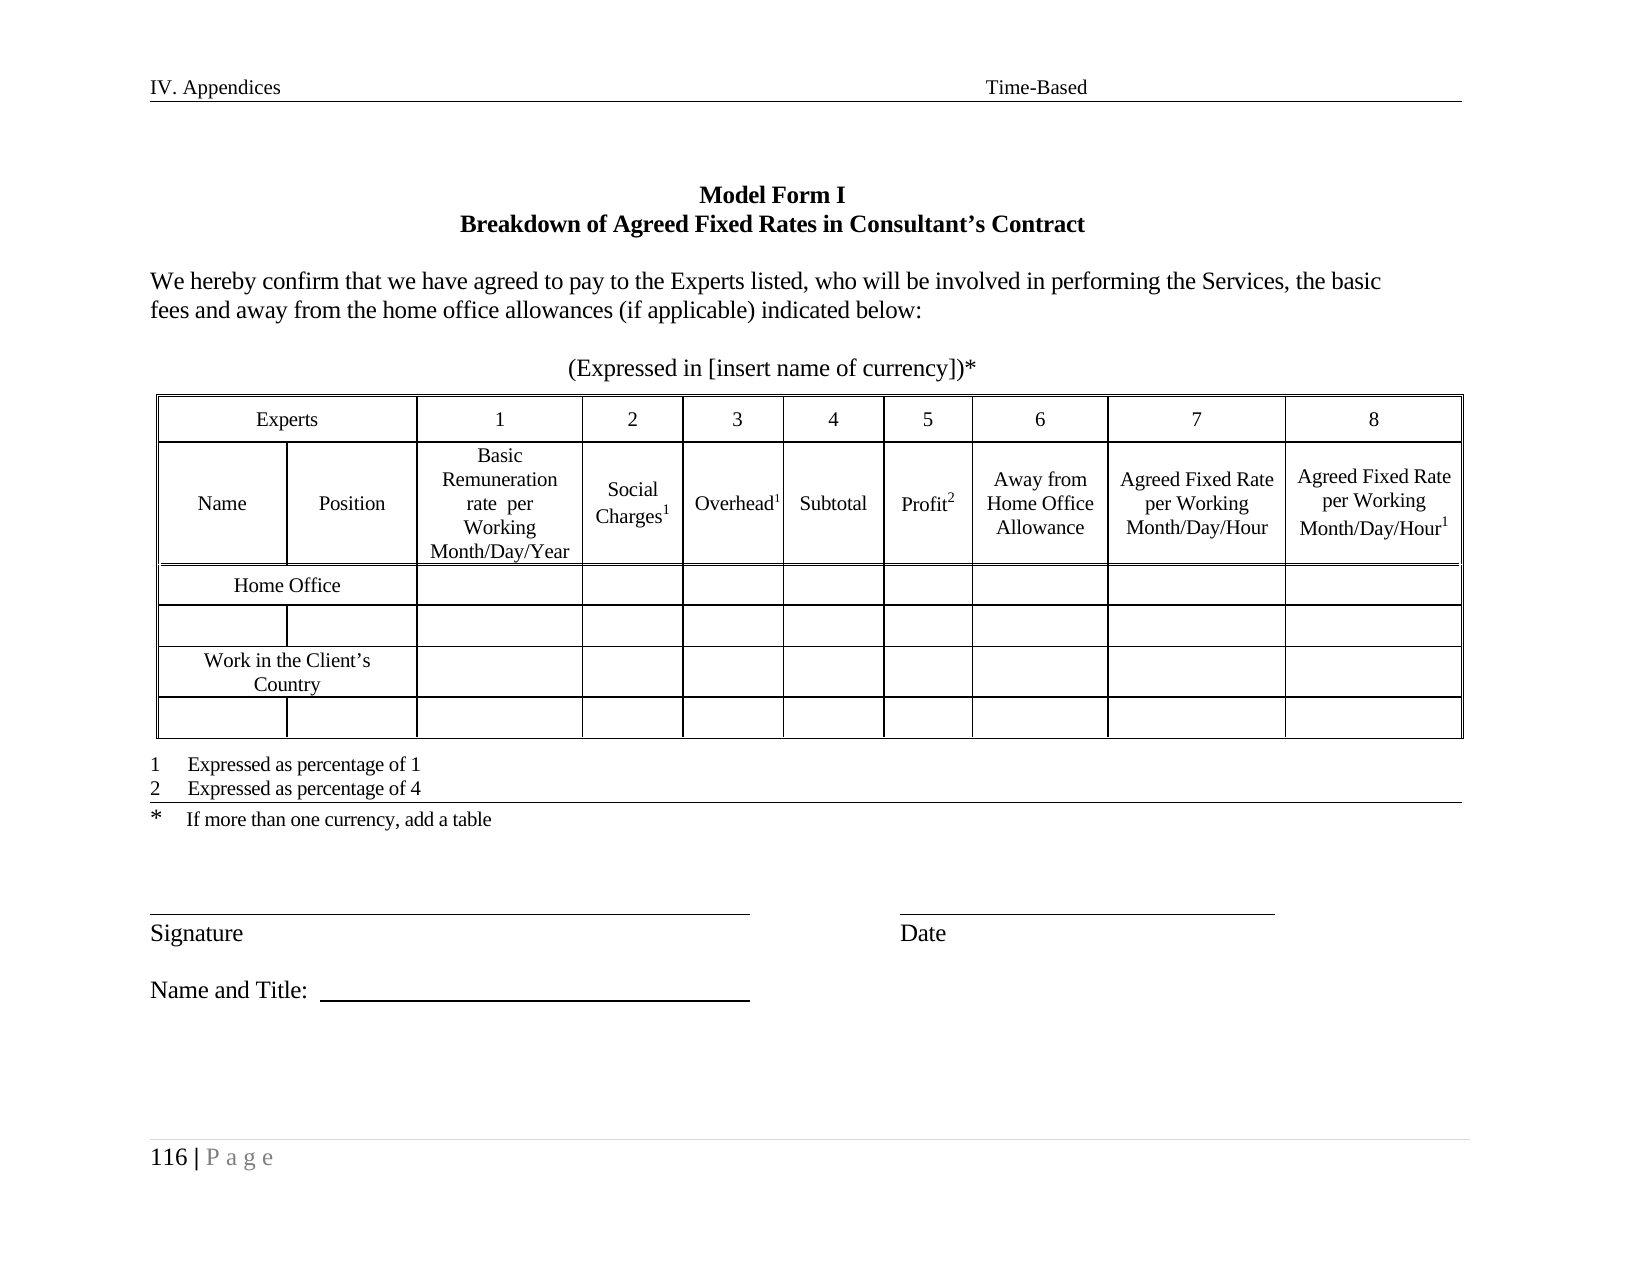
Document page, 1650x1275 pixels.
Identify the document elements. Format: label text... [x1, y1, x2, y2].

table_cell [159, 698, 286, 737]
list 1 Expressed as percentage of 1 [150, 751, 1462, 776]
table_cell [288, 698, 416, 737]
table_cell [583, 698, 682, 737]
list Name and Title: [150, 975, 1470, 1004]
table_cell [885, 647, 972, 696]
list * If more than one currency, add a table [150, 803, 1470, 831]
table_header 3 [684, 397, 783, 441]
table_cell [418, 566, 582, 604]
table_cell Work in the Client’s Country [159, 647, 416, 696]
table_cell [973, 606, 1107, 646]
table_cell [973, 698, 1107, 737]
table_header 2 [583, 397, 682, 441]
table_cell Agreed Fixed Rate per Working Month/Day/Hour [1109, 443, 1285, 563]
table_cell [288, 606, 416, 646]
table_header 7 [1109, 397, 1285, 441]
table_cell Position [288, 443, 416, 563]
list Breakdown of Agreed Fixed Rates in Consultant’s Contract [150, 209, 1395, 238]
table_cell [784, 566, 883, 604]
table_cell [885, 566, 972, 604]
list (Expressed in [insert name of currency])* [150, 353, 1395, 381]
table_cell [418, 606, 582, 646]
table_cell [1109, 606, 1285, 646]
table_header 5 [885, 397, 972, 441]
table_cell [784, 698, 883, 737]
table_cell [885, 606, 972, 646]
table_cell Social Charges1 [583, 443, 682, 563]
table_cell [159, 606, 286, 646]
table_header 8 [1286, 397, 1461, 441]
table_cell [885, 698, 972, 737]
table_cell Agreed Fixed Rate per Working Month/Day/Hour1 [1286, 443, 1461, 563]
table_cell [583, 566, 682, 604]
table_cell [418, 647, 582, 696]
table_header 6 [973, 397, 1107, 441]
list Model Form I [150, 180, 1395, 209]
table_cell [1286, 647, 1461, 696]
table_cell [973, 647, 1107, 696]
table_cell Name [159, 443, 286, 563]
table_cell [784, 647, 883, 696]
table_cell Overhead1 [684, 443, 783, 563]
table_header 4 [784, 397, 883, 441]
table_cell [583, 647, 682, 696]
table_cell [1286, 563, 1463, 604]
table_cell [1109, 566, 1285, 604]
table_cell [1109, 698, 1285, 737]
table_cell Profit2 [885, 443, 972, 563]
table_cell Away from Home Office Allowance [973, 443, 1107, 563]
table_cell [1286, 606, 1461, 646]
table_cell [784, 606, 883, 646]
table_cell [1109, 647, 1285, 696]
list 2 Expressed as percentage of 4 [150, 776, 1462, 802]
table_header 1 [418, 397, 582, 441]
table_header Experts [159, 397, 416, 441]
table_cell Home Office [157, 563, 416, 604]
table_cell [684, 566, 783, 604]
table_cell [1286, 698, 1461, 737]
list Signature Date [150, 918, 1470, 946]
table_cell [684, 606, 783, 646]
list We hereby confirm that we have agreed to pay to the Experts listed, who will be involved in performing the Services, the basic fees and away from the home office allowances (if applicable) indicated below: [150, 266, 1395, 324]
table_cell [973, 566, 1107, 604]
table_cell [583, 606, 682, 646]
table_cell [418, 698, 582, 737]
table_cell [684, 698, 783, 737]
table_cell [684, 647, 783, 696]
table_cell Basic Remuneration rate per Working Month/Day/Year [418, 443, 582, 563]
table_cell Subtotal [784, 443, 883, 563]
